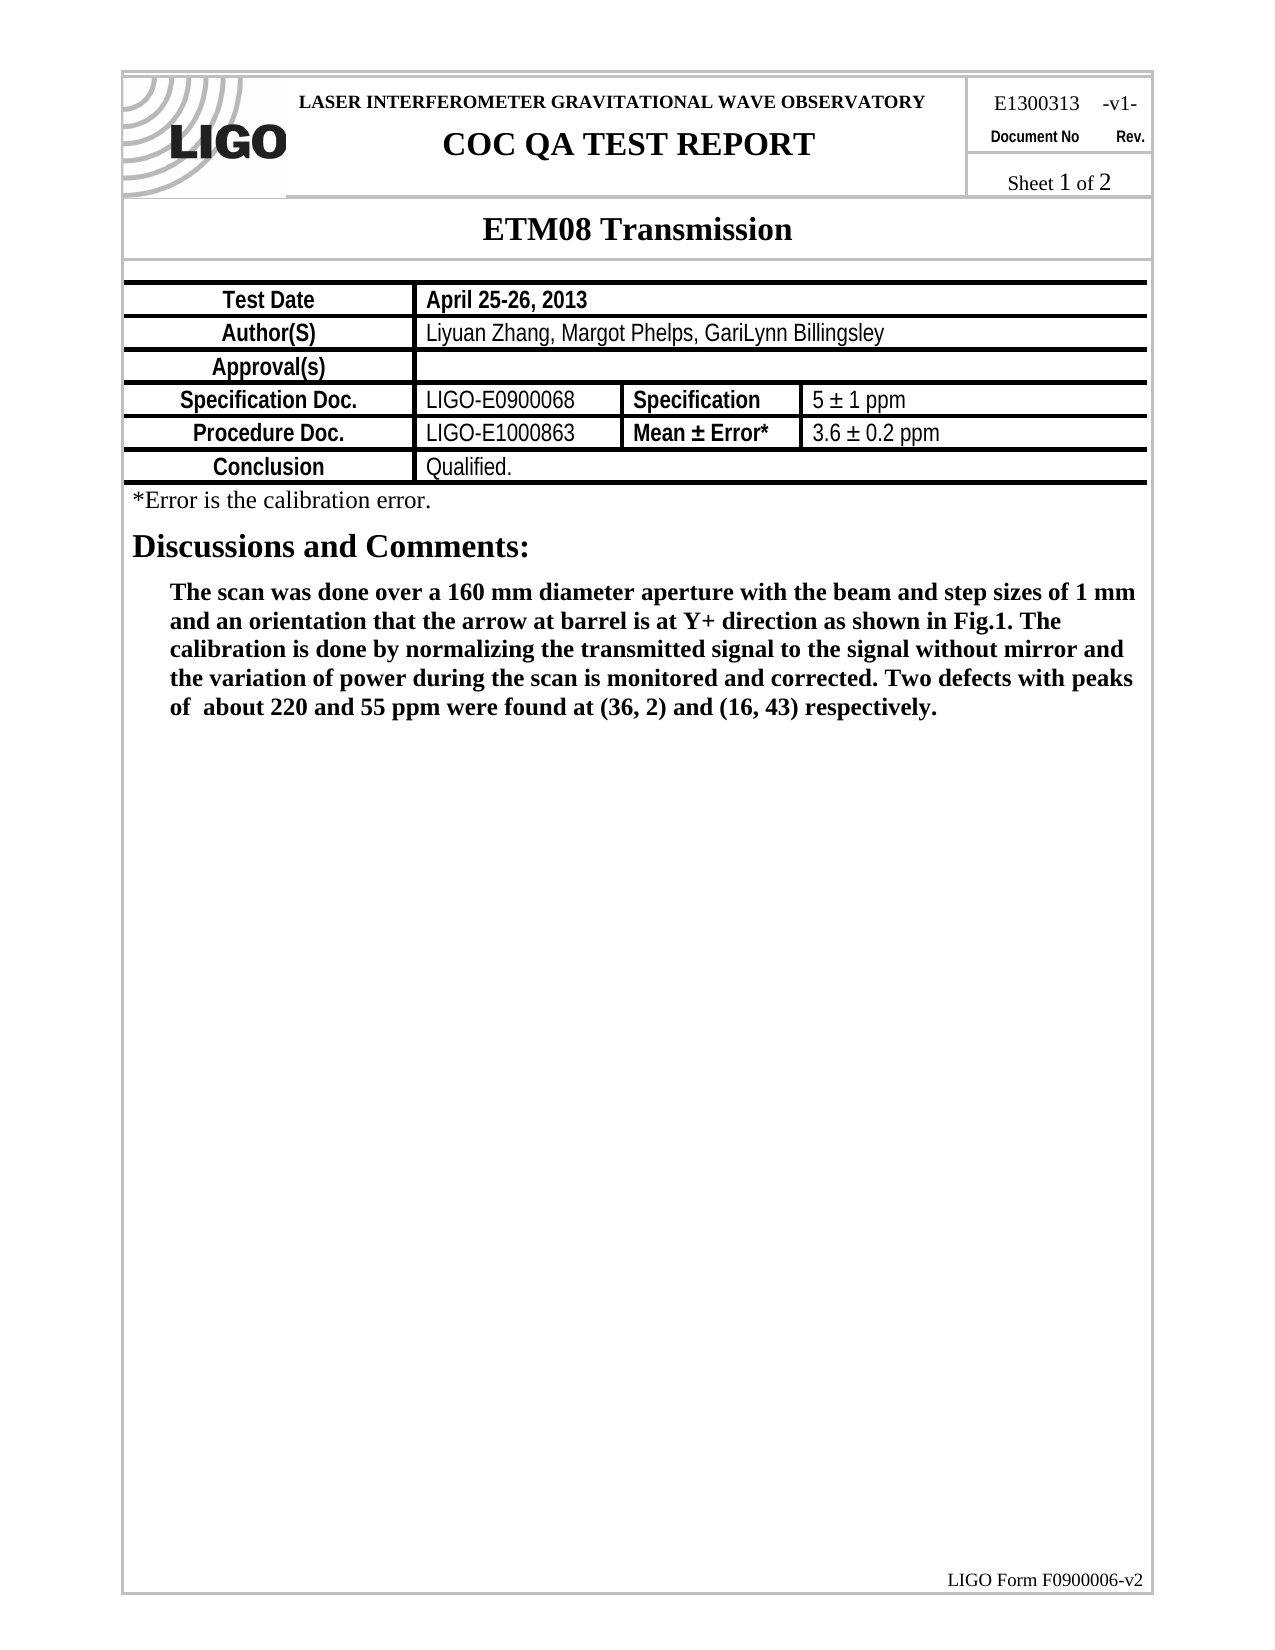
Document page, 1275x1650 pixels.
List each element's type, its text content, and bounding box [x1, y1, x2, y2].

table_cell Approval(s) [124, 352, 412, 380]
table_cell Procedure Doc. [124, 418, 412, 447]
picture [123, 78, 286, 198]
list The scan was done over a 160 mm diameter aperture with the beam and step sizes of 1 mm and an orientation that the arrow at barrel is at Y+ direction as shown in Fig.1. The calibration is done by normalizing the transmitted signal to the signal without mirror and the variation of power during the scan is monitored and corrected. Two defects with peaks of about 220 and 55 ppm were found at (36, 2) and (16, 43) respectively. [132, 577, 1143, 721]
list Discussions and Comments: [132, 526, 1143, 564]
table_cell Conclusion [124, 452, 412, 480]
table_cell LIGO-E0900068 [417, 385, 620, 413]
table_cell Author(S) [124, 318, 412, 347]
table_cell Specification [624, 385, 799, 413]
table_cell LIGO-E1000863 [417, 418, 620, 447]
table_cell [417, 352, 1147, 380]
table_cell Qualified. [417, 452, 1147, 480]
table_header Test Date [124, 285, 412, 313]
table_cell Mean ± Error* [624, 418, 799, 447]
table_header April 25-26, 2013 [417, 285, 1147, 313]
table_cell 3.6 ± 0.2 ppm [803, 418, 1147, 447]
table_cell 5 ± 1 ppm [803, 385, 1147, 413]
table_cell Specification Doc. [124, 385, 412, 413]
table_cell Liyuan Zhang, Margot Phelps, GariLynn Billingsley [417, 318, 1147, 347]
list *Error is the calibration error. [132, 485, 1143, 514]
